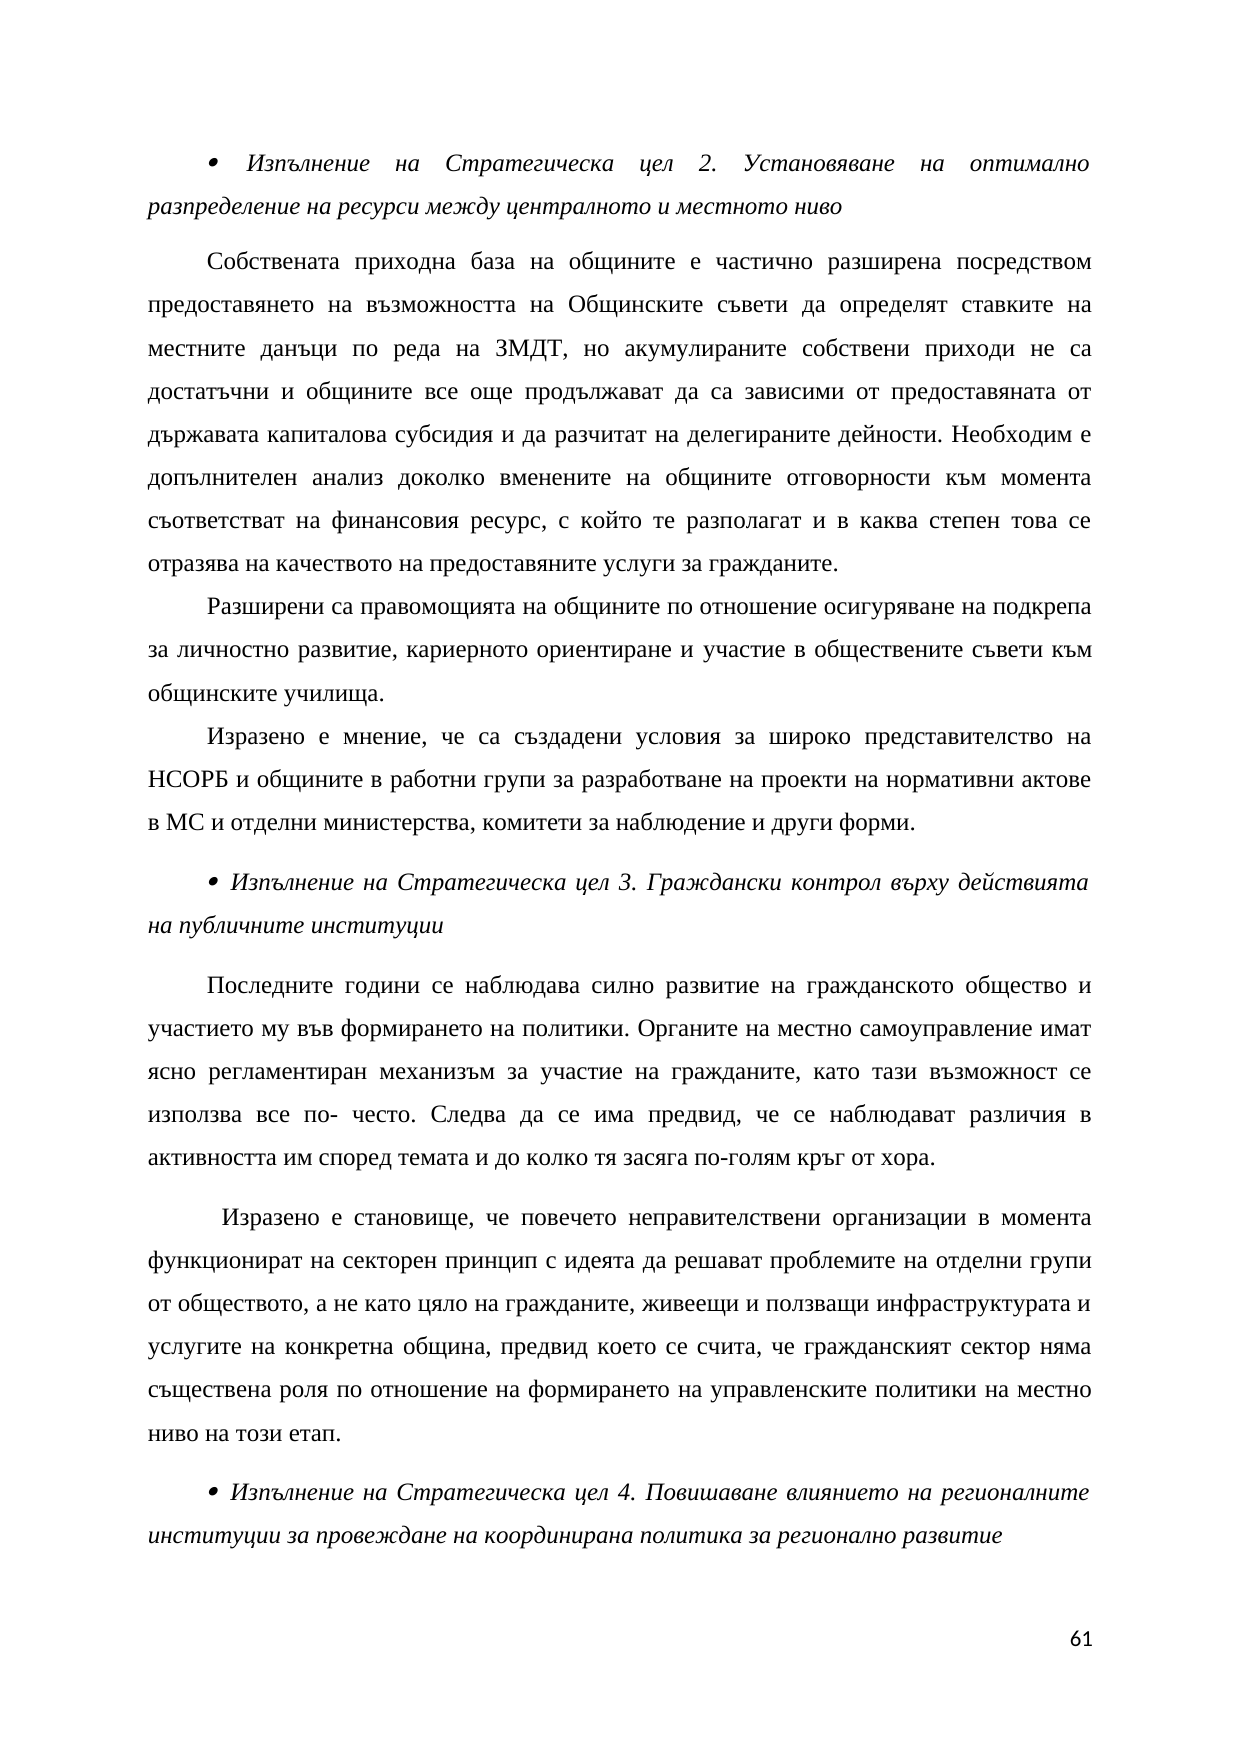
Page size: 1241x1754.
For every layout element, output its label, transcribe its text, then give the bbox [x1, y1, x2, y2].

text Собствената приходна база на общините е частично разширена посредством предоставянето на възможността на Общинските съвети да определят ставките на местните данъци по реда на ЗМДТ, но акумулираните собствени приходи не са достатъчни и общините все още продължават да са зависими от предоставяната от държавата капиталова субсидия и да разчитат на делегираните дейности. Необходим е допълнителен анализ доколко вменените на общините отговорности към момента съответстват на финансовия ресурс, с който те разполагат и в каква степен това се отразява на качеството на предоставяните услуги за гражданите. [148, 246, 1093, 577]
text Разширени са правомощията на общините по отношение осигуряване на подкрепа за личностно развитие, кариерното ориентиране и участие в обществените съвети към общинските училища. [148, 591, 1093, 706]
list Изпълнение на Стратегическа цел 2. Установяване на оптимално разпределение на ресурси между централното и местното ниво [148, 148, 1093, 219]
list Изпълнение на Стратегическа цел 3. Граждански контрол върху действията на публичните институции [148, 867, 1093, 939]
list Изпълнение на Стратегическа цел 4. Повишаване влиянието на регионалните институции за провеждане на координирана политика за регионално развитие [148, 1477, 1093, 1549]
text Изразено е становище, че повечето неправителствени организации в момента функционират на секторен принцип с идеята да решават проблемите на отделни групи от обществото, а не като цяло на гражданите, живеещи и ползващи инфраструктурата и услугите на конкретна община, предвид което се счита, че гражданският сектор няма съществена роля по отношение на формирането на управленските политики на местно ниво на този етап. [148, 1202, 1093, 1446]
text Последните години се наблюдава силно развитие на гражданското общество и участието му във формирането на политики. Органите на местно самоуправление имат ясно регламентиран механизъм за участие на гражданите, като тази възможност се използва все по- често. Следва да се има предвид, че се наблюдават различия в активността им според темата и до колко тя засяга по-голям кръг от хора. [148, 970, 1093, 1171]
text Изразено е мнение, че са създадени условия за широко представителство на НСОРБ и общините в работни групи за разработване на проекти на нормативни актове в МС и отделни министерства, комитети за наблюдение и други форми. [148, 721, 1093, 836]
